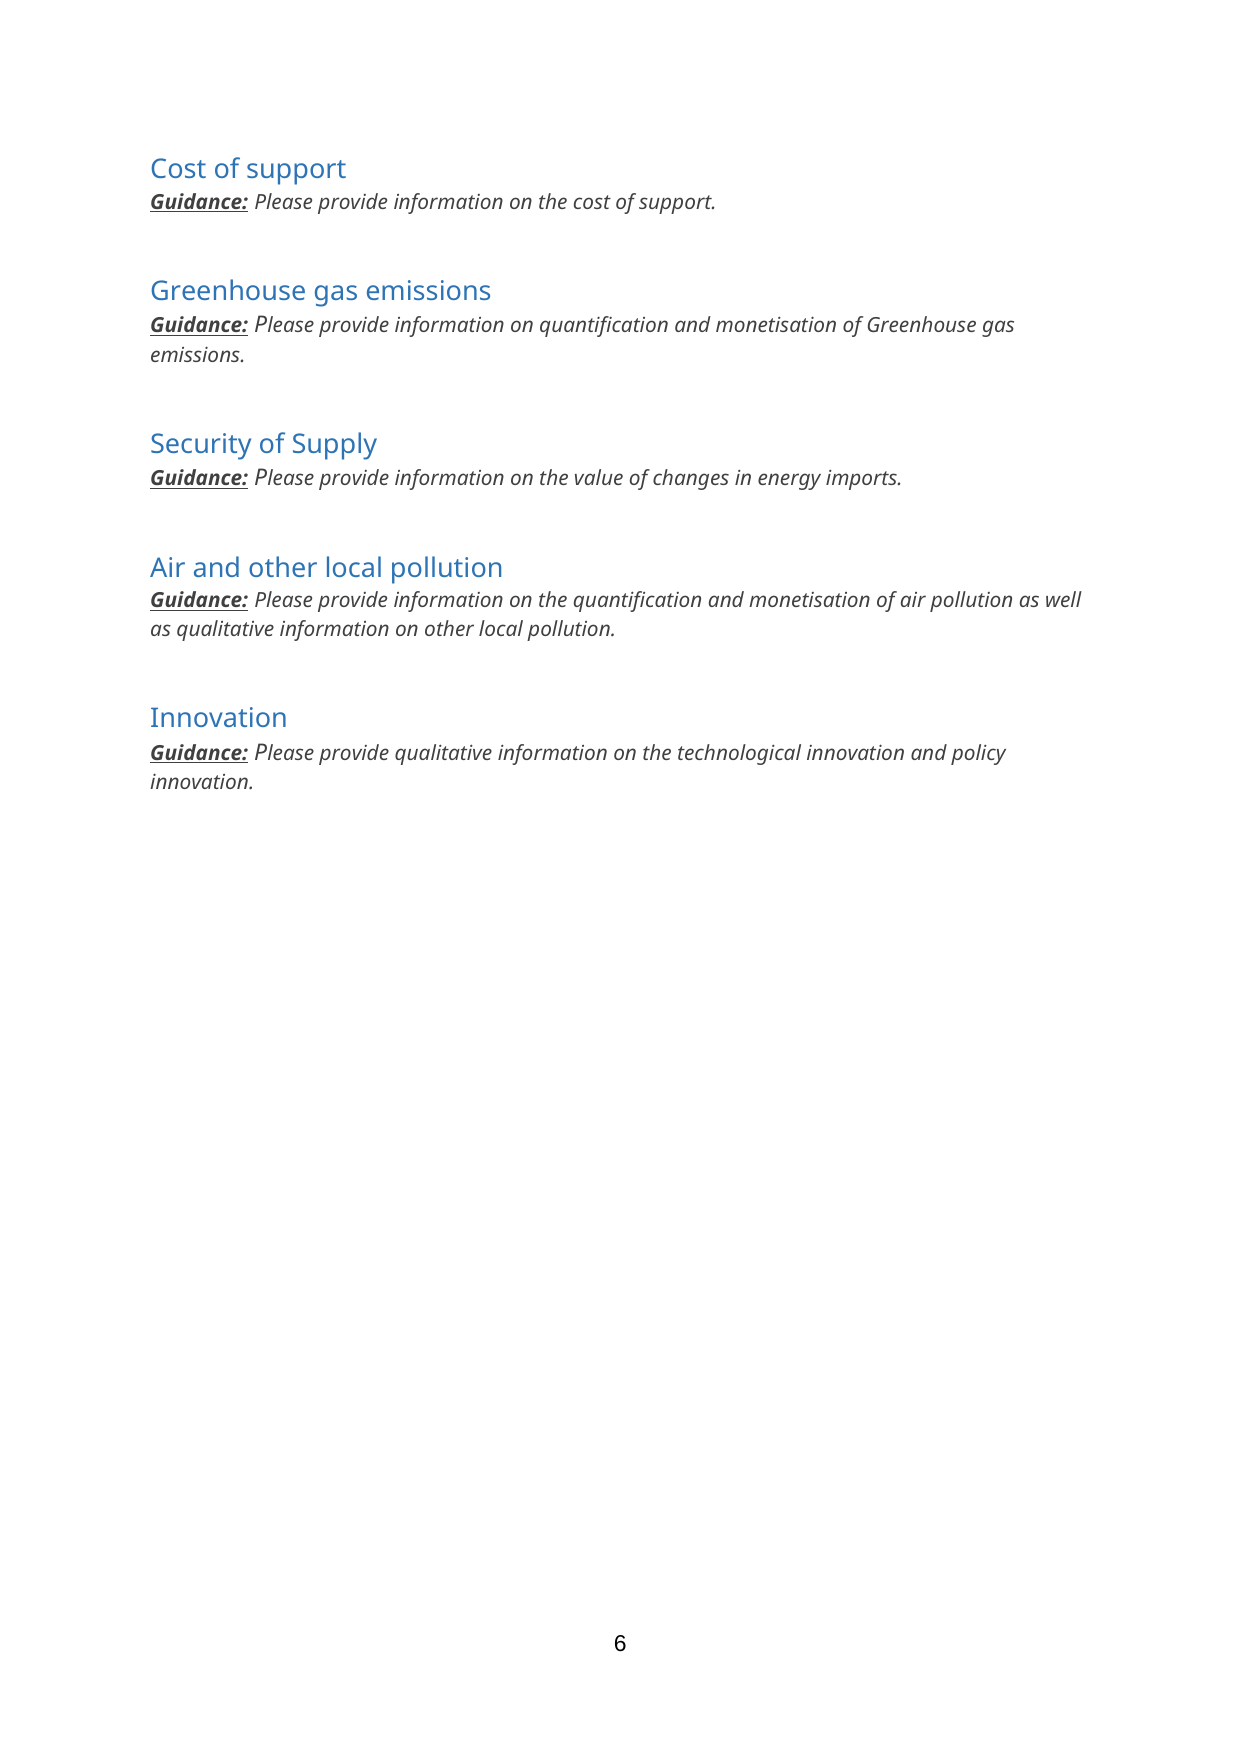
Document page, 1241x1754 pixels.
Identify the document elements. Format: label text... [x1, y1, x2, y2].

subtitle Innovation [150, 699, 1090, 736]
text Guidance: Please provide information on the value of changes in energy imports. [150, 461, 1090, 492]
subtitle Cost of support [150, 150, 1090, 187]
text Guidance: Please provide information on quantification and monetisation of Greenhouse gas emissions. [150, 308, 1090, 368]
subtitle Security of Supply [150, 424, 1090, 461]
subtitle Greenhouse gas emissions [150, 272, 1090, 308]
text Guidance: Please provide information on the quantification and monetisation of air pollution as well as qualitative information on other local pollution. [150, 586, 1090, 642]
text Guidance: Please provide qualitative information on the technological innovation and policy innovation. [150, 736, 1090, 795]
text Guidance: Please provide information on the cost of support. [150, 187, 1090, 215]
subtitle Air and other local pollution [150, 549, 1090, 586]
